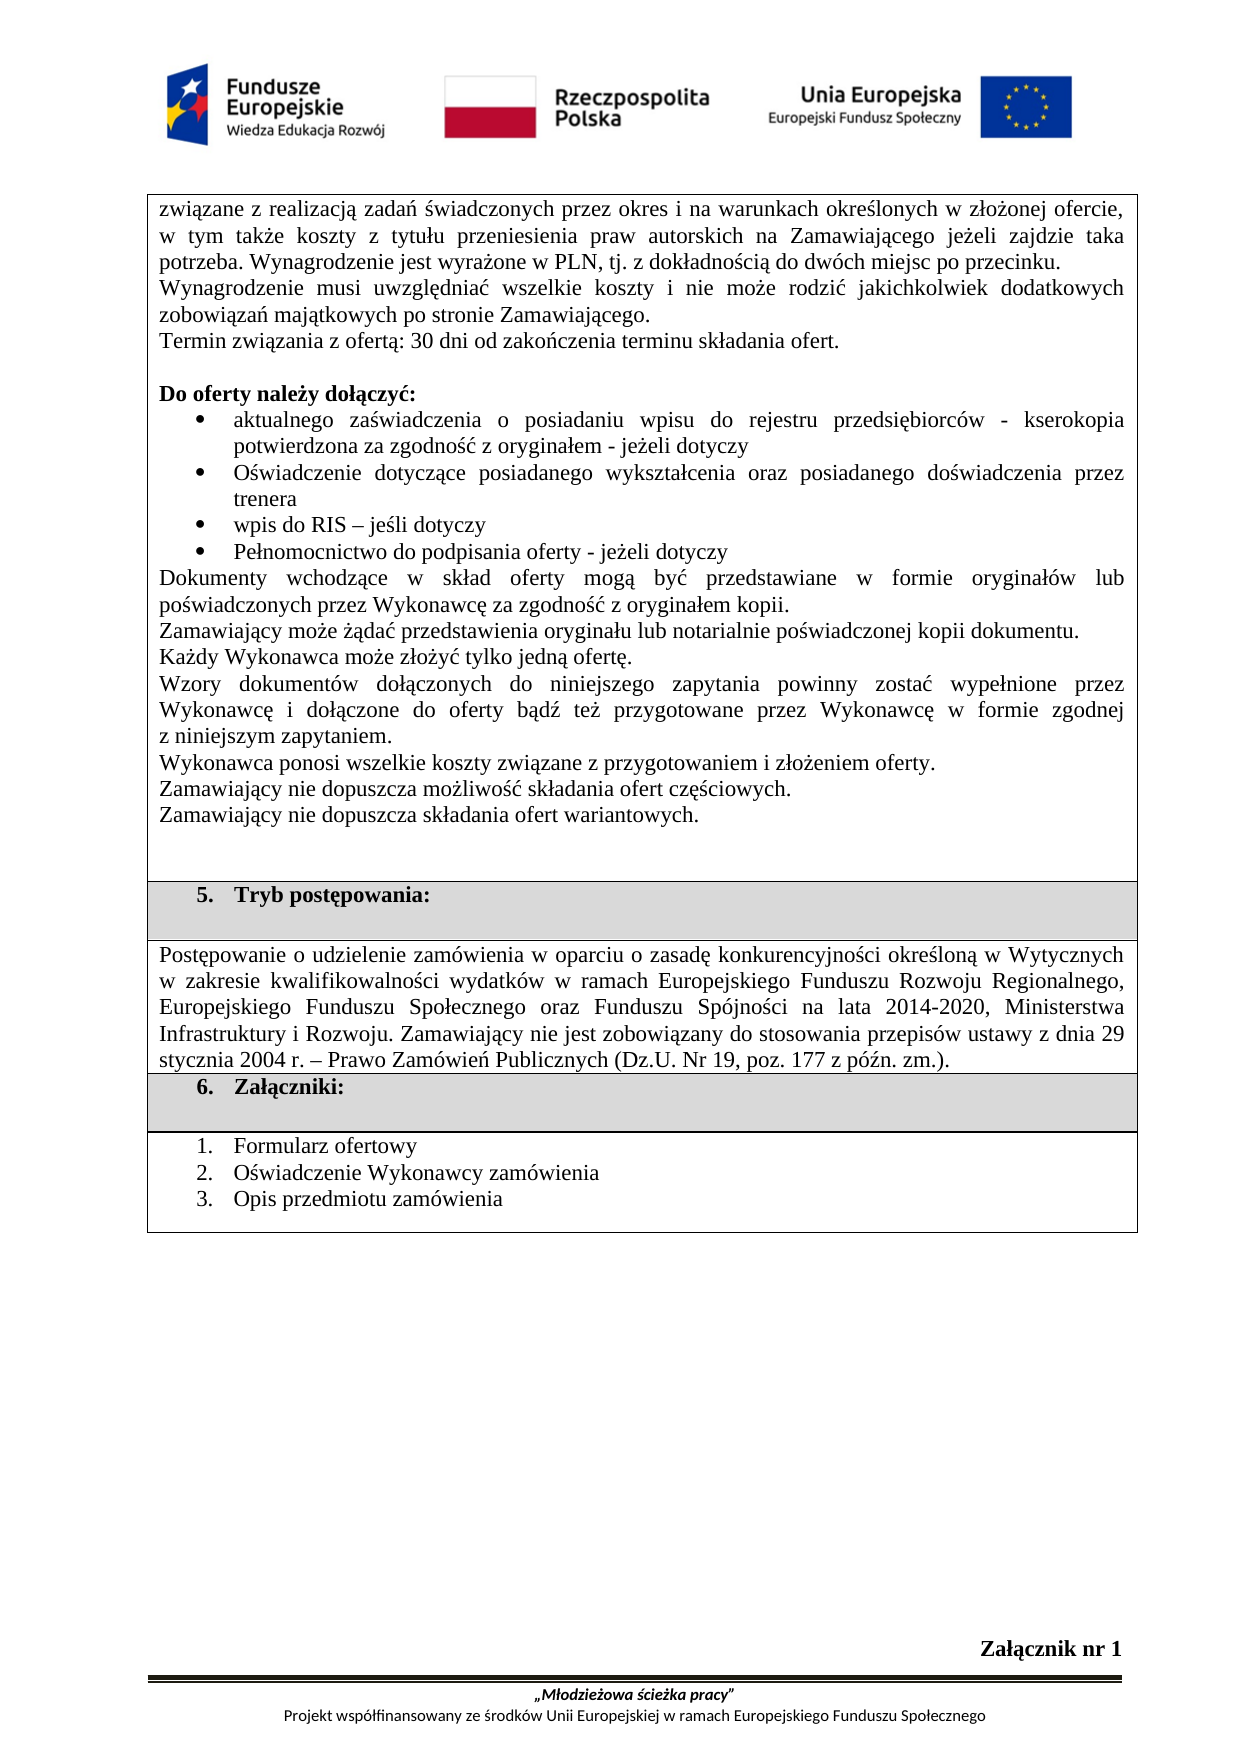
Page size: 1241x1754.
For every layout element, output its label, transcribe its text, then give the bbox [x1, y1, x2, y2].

table_cell Postępowanie o udzielenie zamówienia w oparciu o zasadę konkurencyjności określoną w Wytycznych w zakresie kwalifikowalności wydatków w ramach Europejskiego Funduszu Rozwoju Regionalnego, Europejskiego Funduszu Społecznego oraz Funduszu Spójności na lata 2014-2020, Ministerstwa Infrastruktury i Rozwoju. Zamawiający nie jest zobowiązany do stosowania przepisów ustawy z dnia 29 stycznia 2004 r. – Prawo Zamówień Publicznych (Dz.U. Nr 19, poz. 177 z późn. zm.). [148, 941, 1137, 1072]
table_cell Załączniki: [148, 1074, 1137, 1131]
text Załącznik nr 1 [148, 1635, 1122, 1661]
table_cell Formularz ofertowy Oświadczenie Wykonawcy zamówienia Opis przedmiotu zamówienia [148, 1133, 1137, 1232]
table_cell Tryb postępowania: [148, 882, 1137, 939]
picture [147, 43, 1092, 166]
